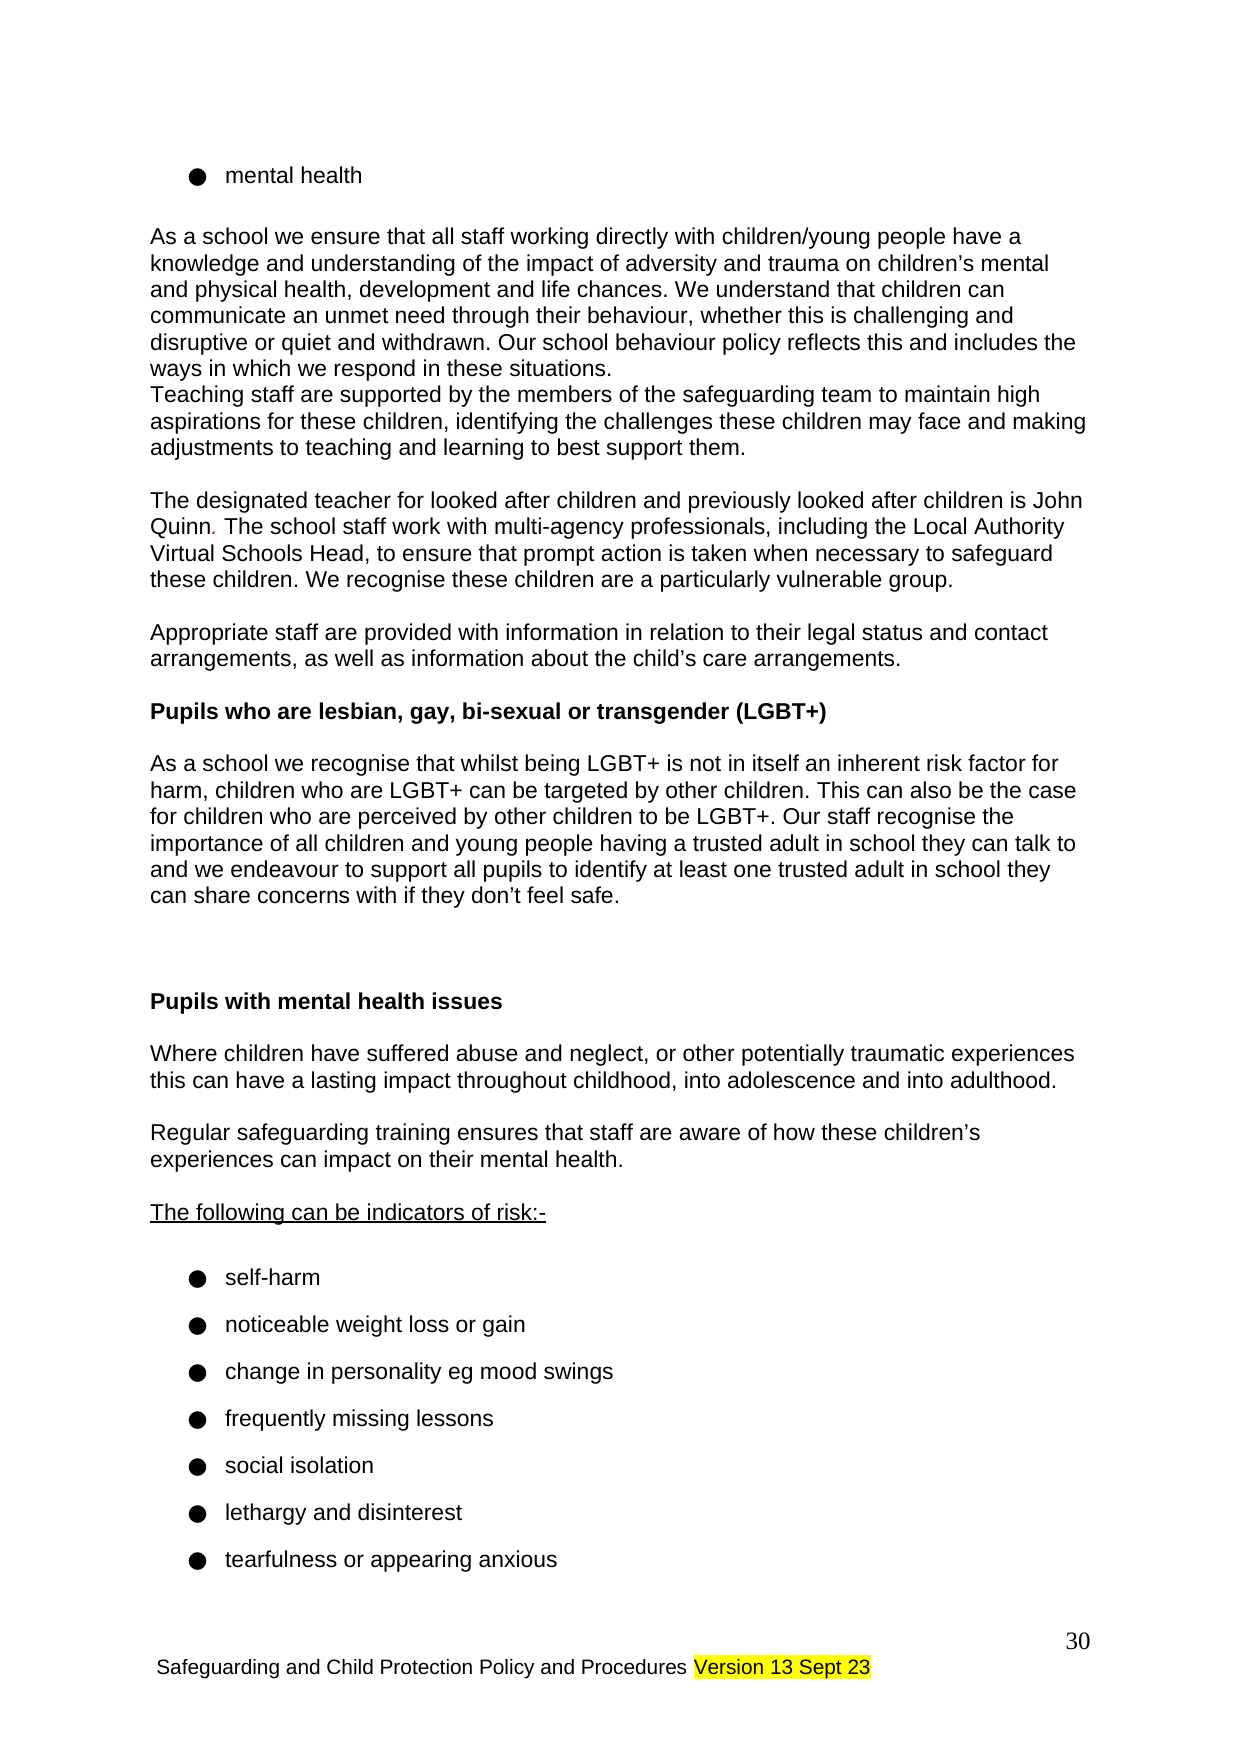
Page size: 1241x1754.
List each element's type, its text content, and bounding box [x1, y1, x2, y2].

text As a school we recognise that whilst being LGBT+ is not in itself an inherent risk factor for harm, children who are LGBT+ can be targeted by other children. This can also be the case for children who are perceived by other children to be LGBT+. Our staff recognise the importance of all children and young people having a trusted adult in school they can talk to and we endeavour to support all pupils to identify at least one trusted adult in school they can share concerns with if they don’t feel safe. [150, 750, 1090, 908]
list noticeable weight loss or gain [187, 1298, 1090, 1345]
list tearfulness or appearing anxious [187, 1533, 1090, 1580]
text As a school we ensure that all staff working directly with children/young people have a knowledge and understanding of the impact of adversity and trauma on children’s mental and physical health, development and life chances. We understand that children can communicate an unmet need through their behaviour, whether this is challenging and disruptive or quiet and withdrawn. Our school behaviour policy reflects this and includes the ways in which we respond in these situations. [150, 223, 1090, 381]
text The designated teacher for looked after children and previously looked after children is John Quinn. The school staff work with multi-agency professionals, including the Local Authority Virtual Schools Head, to ensure that prompt action is taken when necessary to safeguard these children. We recognise these children are a particularly vulnerable group. [150, 487, 1090, 592]
text Regular safeguarding training ensures that staff are aware of how these children’s experiences can impact on their mental health. [150, 1119, 1090, 1172]
list social isolation [187, 1439, 1090, 1486]
text The following can be indicators of risk:- [150, 1198, 1090, 1225]
text Teaching staff are supported by the members of the safeguarding team to maintain high aspirations for these children, identifying the challenges these children may face and making adjustments to teaching and learning to best support them. [150, 381, 1090, 461]
text Pupils who are lesbian, gay, bi-sexual or transgender (LGBT+) [150, 698, 1090, 724]
list lethargy and disinterest [187, 1486, 1090, 1533]
list self-harm [187, 1251, 1090, 1298]
text Appropriate staff are provided with information in relation to their legal status and contact arrangements, as well as information about the child’s care arrangements. [150, 619, 1090, 671]
list mental health [187, 150, 1090, 197]
list change in personality eg mood swings [187, 1345, 1090, 1392]
text Pupils with mental health issues [150, 988, 1090, 1014]
text Where children have suffered abuse and neglect, or other potentially traumatic experiences this can have a lasting impact throughout childhood, into adolescence and into adulthood. [150, 1040, 1090, 1093]
list frequently missing lessons [187, 1392, 1090, 1439]
